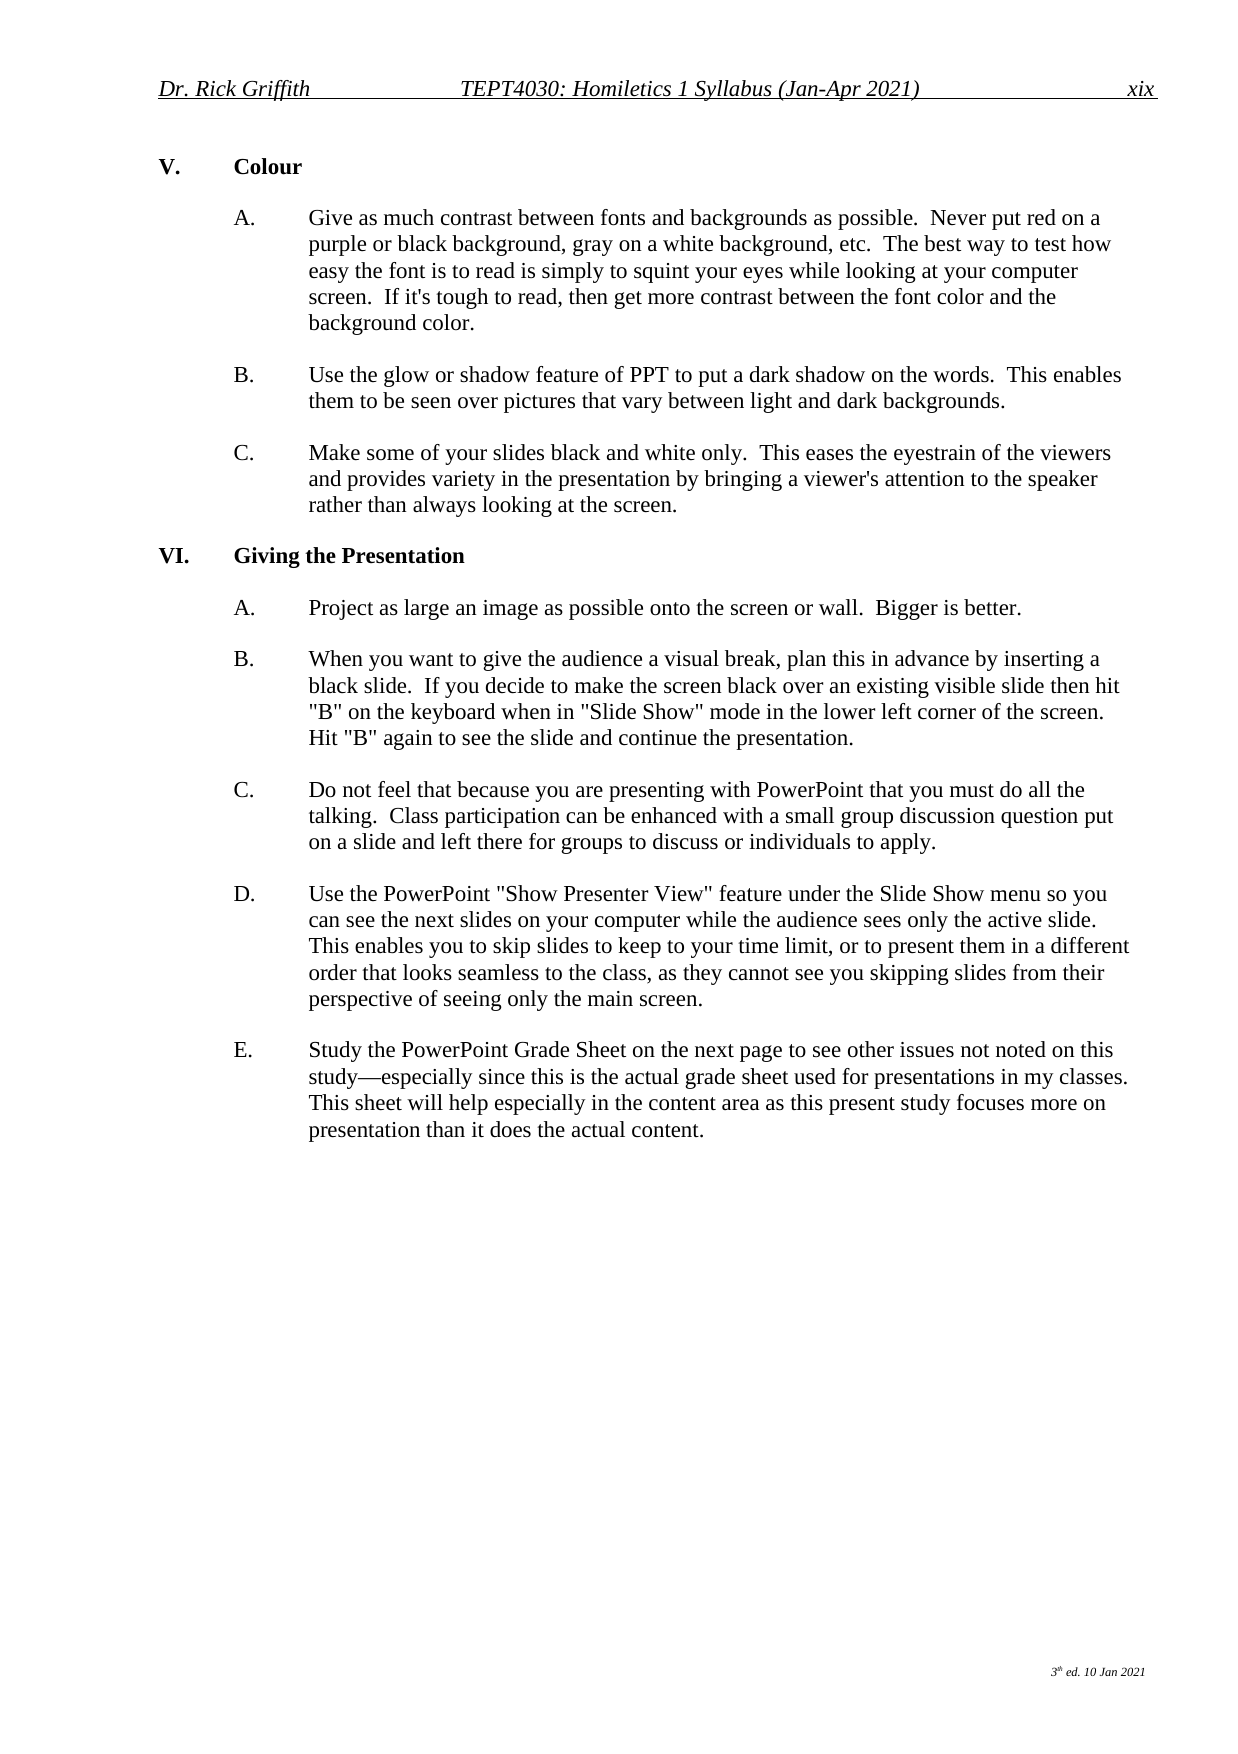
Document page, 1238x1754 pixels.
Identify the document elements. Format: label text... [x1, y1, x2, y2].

subtitle When you want to give the audience a visual break, plan this in advance by inserting a black slide. If you decide to make the screen black over an existing visible slide then hit "B" on the keyboard when in "Slide Show" mode in the lower left corner of the screen. Hit "B" again to see the slide and continue the presentation. [233, 645, 1143, 751]
subtitle Use the PowerPoint "Show Presenter View" feature under the Slide Show menu so you can see the next slides on your computer while the audience sees only the active slide. This enables you to skip slides to keep to your time limit, or to present them in a different order that looks seamless to the class, as they cannot see you skipping slides from their perspective of seeing only the main screen. [233, 880, 1143, 1012]
subtitle Study the PowerPoint Grade Sheet on the next page to see other issues not noted on this study—especially since this is the actual grade sheet used for presentations in my classes. This sheet will help especially in the content area as this present study focuses more on presentation than it does the actual content. [233, 1037, 1143, 1142]
subtitle Use the glow or shadow feature of PPT to put a dark shadow on the words. This enables them to be seen over pictures that vary between light and dark backgrounds. [233, 361, 1143, 413]
subtitle Do not feel that because you are presenting with PowerPoint that you must do all the talking. Class participation can be enhanced with a small group discussion question put on a slide and left there for groups to discuss or individuals to apply. [233, 776, 1143, 855]
subtitle Colour [158, 153, 1143, 179]
subtitle Project as large an image as possible onto the screen or wall. Bigger is better. [233, 594, 1143, 620]
subtitle Give as much contrast between fonts and backgrounds as possible. Never put red on a purple or black background, gray on a white background, etc. The best way to test how easy the font is to read is simply to squint your eyes while looking at your computer screen. If it's tough to read, then get more contrast between the font color and the background color. [233, 204, 1143, 336]
subtitle Giving the Presentation [158, 543, 1143, 569]
subtitle Make some of your slides black and white only. This eases the eyestrain of the viewers and provides variety in the presentation by bringing a viewer's attention to the speaker rather than always looking at the screen. [233, 438, 1143, 518]
